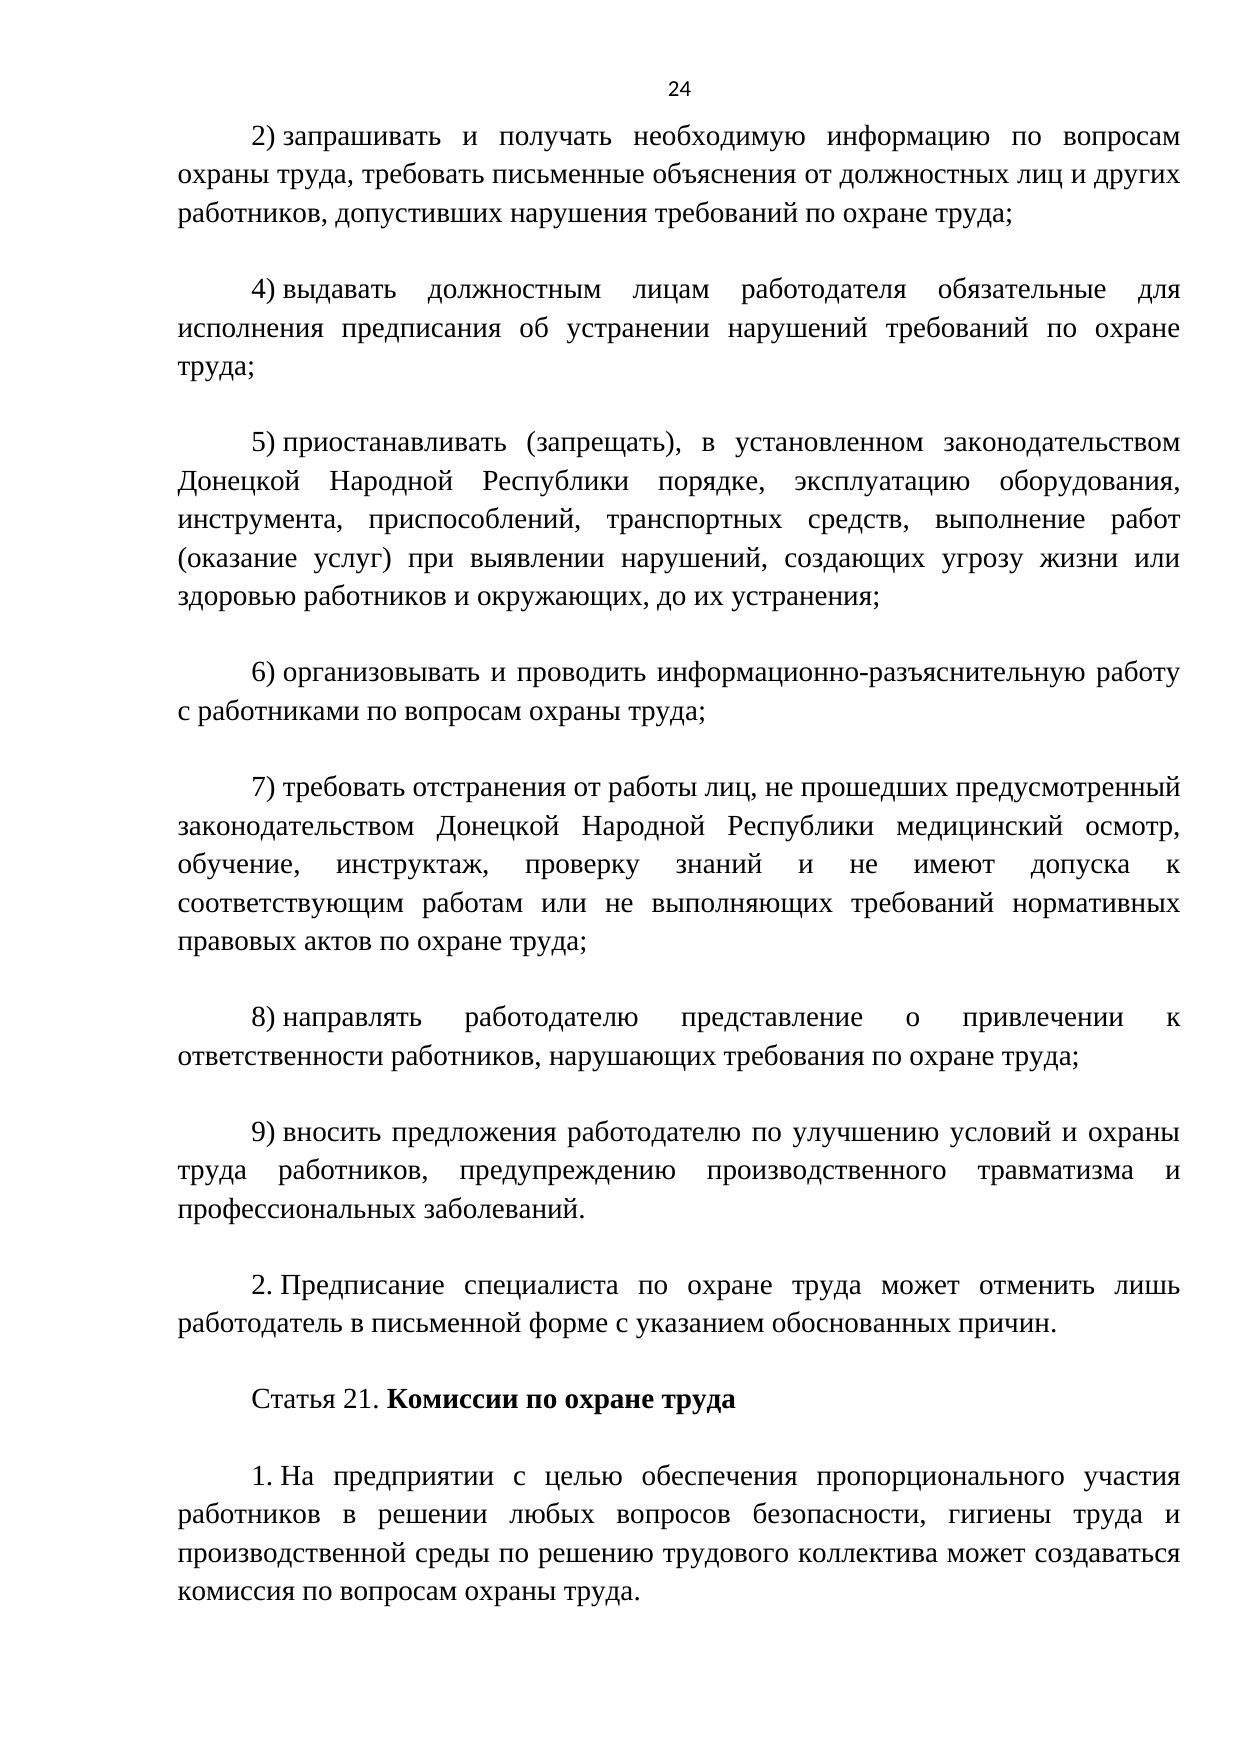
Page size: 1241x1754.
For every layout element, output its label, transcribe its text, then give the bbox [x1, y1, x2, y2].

text 4) выдавать должностным лицам работодателя обязательные для исполнения предписания об устранении нарушений требований по охране труда; [177, 271, 1181, 382]
text 6) организовывать и проводить информационно-разъяснительную работу с работниками по вопросам охраны труда; [177, 654, 1181, 727]
subtitle Статья 21. Комиссии по охране труда [177, 1382, 1181, 1415]
text 7) требовать отстранения от работы лиц, не прошедших предусмотренный законодательством Донецкой Народной Республики медицинский осмотр, обучение, инструктаж, проверку знаний и не имеют допуска к соответствующим работам или не выполняющих требований нормативных правовых актов по охране труда; [177, 769, 1181, 957]
text 2. Предписание специалиста по охране труда может отменить лишь работодатель в письменной форме с указанием обоснованных причин. [177, 1267, 1181, 1339]
text 8) направлять работодателю представление о привлечении к ответственности работников, нарушающих требования по охране труда; [177, 999, 1181, 1071]
text 1. На предприятии с целью обеспечения пропорционального участия работников в решении любых вопросов безопасности, гигиены труда и производственной среды по решению трудового коллектива может создаваться комиссия по вопросам охраны труда. [177, 1458, 1181, 1607]
text 9) вносить предложения работодателю по улучшению условий и охраны труда работников, предупреждению производственного травматизма и профессиональных заболеваний. [177, 1114, 1181, 1224]
text 5) приостанавливать (запрещать), в установленном законодательством Донецкой Народной Республики порядке, эксплуатацию оборудования, инструмента, приспособлений, транспортных средств, выполнение работ (оказание услуг) при выявлении нарушений, создающих угрозу жизни или здоровью работников и окружающих, до их устранения; [177, 424, 1181, 612]
text 2) запрашивать и получать необходимую информацию по вопросам охраны труда, требовать письменные объяснения от должностных лиц и других работников, допустивших нарушения требований по охране труда; [177, 118, 1181, 229]
